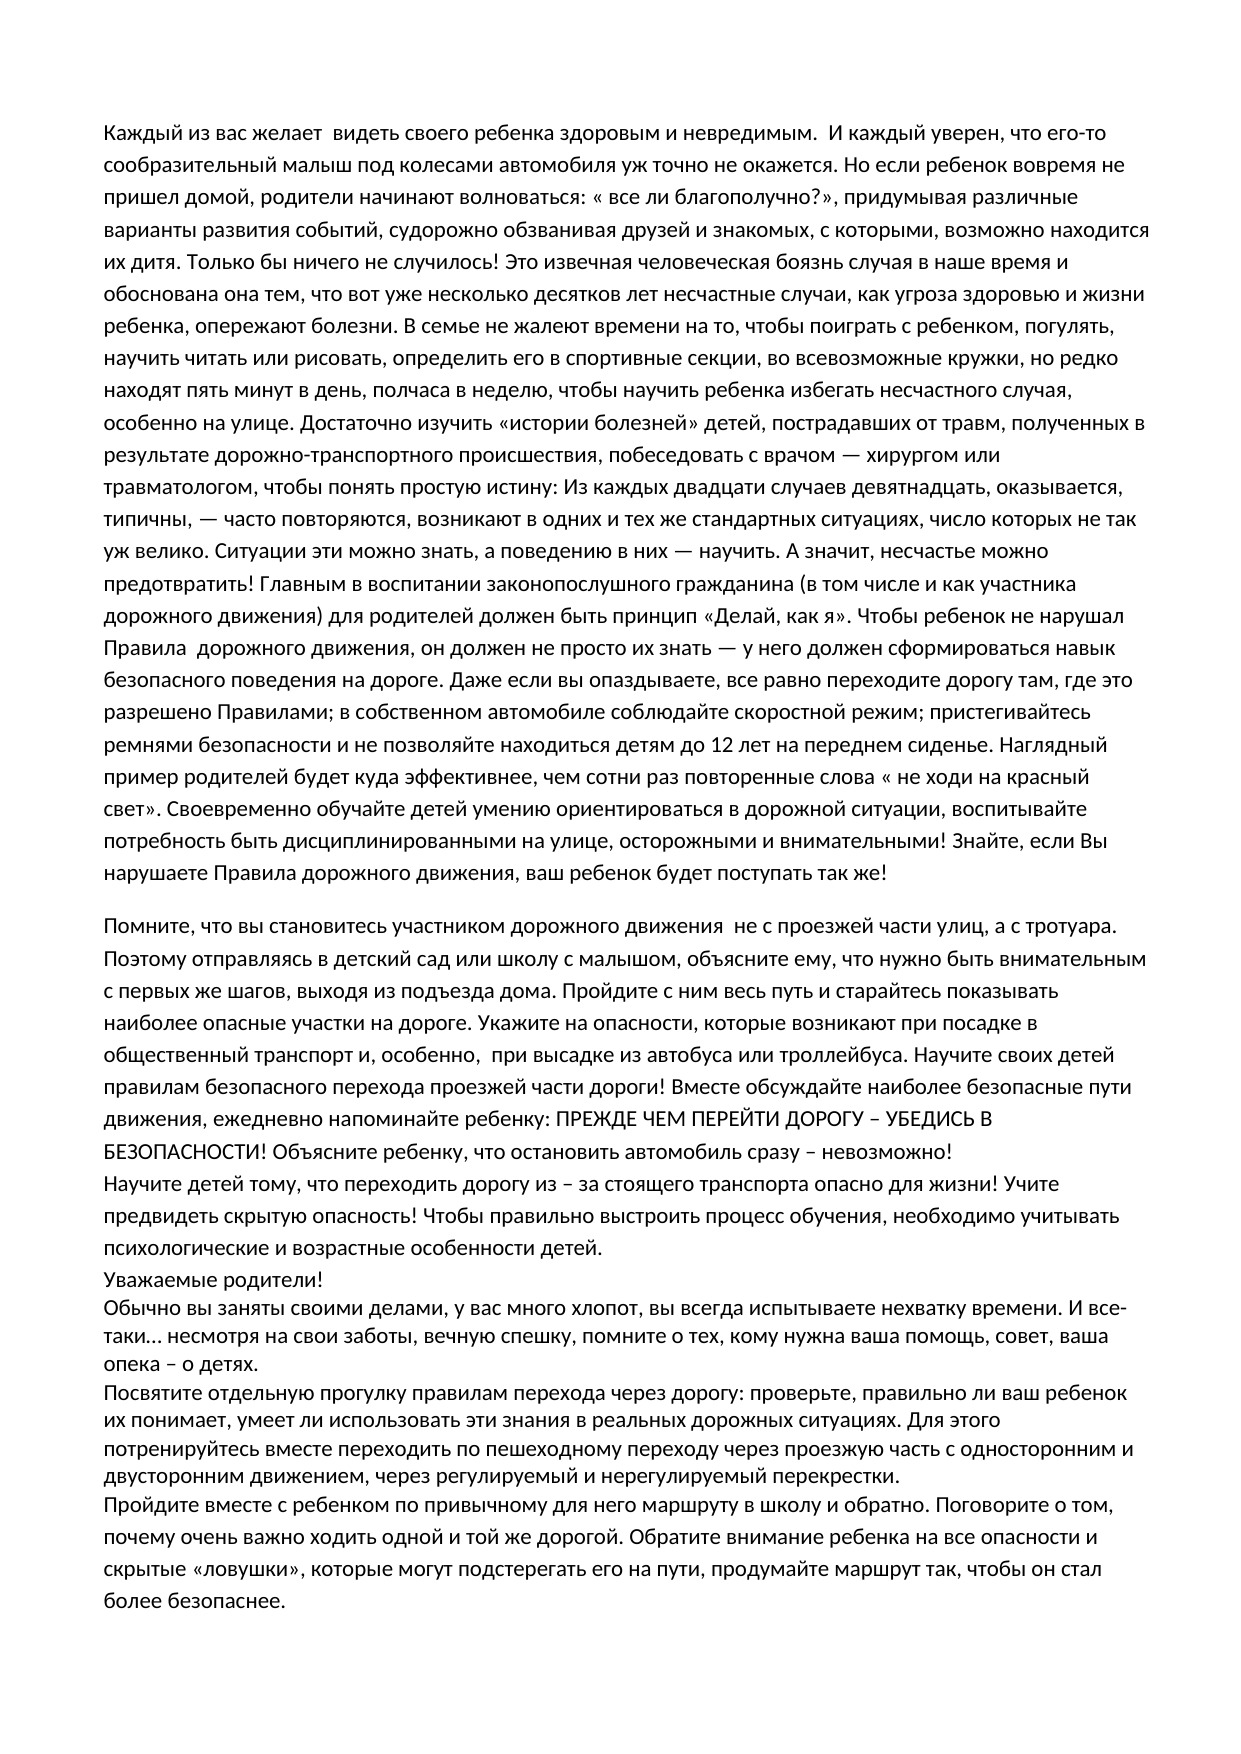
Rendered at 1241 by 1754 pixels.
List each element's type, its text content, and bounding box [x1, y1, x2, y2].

text Каждый из вас желает видеть своего ребенка здоровым и невредимым. И каждый уверен, что его-то сообразительный малыш под колесами автомобиля уж точно не окажется. Но если ребенок вовремя не пришел домой, родители начинают волноваться: « все ли благополучно?», придумывая различные варианты развития событий, судорожно обзванивая друзей и знакомых, с которыми, возможно находится их дитя. Только бы ничего не случилось! Это извечная человеческая боязнь случая в наше время и обоснована она тем, что вот уже несколько десятков лет несчастные случаи, как угроза здоровью и жизни ребенка, опережают болезни. В семье не жалеют времени на то, чтобы поиграть с ребенком, погулять, научить читать или рисовать, определить его в спортивные секции, во всевозможные кружки, но редко находят пять минут в день, полчаса в неделю, чтобы научить ребенка избегать несчастного случая, особенно на улице. Достаточно изучить «истории болезней» детей, пострадавших от травм, полученных в результате дорожно-транспортного происшествия, побеседовать с врачом — хирургом или травматологом, чтобы понять простую истину: Из каждых двадцати случаев девятнадцать, оказывается, типичны, — часто повторяются, возникают в одних и тех же стандартных ситуациях, число которых не так уж велико. Ситуации эти можно знать, а поведению в них — научить. А значит, несчастье можно предотвратить! Главным в воспитании законопослушного гражданина (в том числе и как участника дорожного движения) для родителей должен быть принцип «Делай, как я». Чтобы ребенок не нарушал Правила дорожного движения, он должен не просто их знать — у него должен сформироваться навык безопасного поведения на дороге. Даже если вы опаздываете, все равно переходите дорогу там, где это разрешено Правилами; в собственном автомобиле соблюдайте скоростной режим; пристегивайтесь ремнями безопасности и не позволяйте находиться детям до 12 лет на переднем сиденье. Наглядный пример родителей будет куда эффективнее, чем сотни раз повторенные слова « не ходи на красный свет». Своевременно обучайте детей умению ориентироваться в дорожной ситуации, воспитывайте потребность быть дисциплинированными на улице, осторожными и внимательными! Знайте, если Вы нарушаете Правила дорожного движения, ваш ребенок будет поступать так же! [103, 118, 1152, 886]
text Уважаемые родители! [103, 1266, 1152, 1293]
text Помните, что вы становитесь участником дорожного движения не с проезжей части улиц, а с тротуара. Поэтому отправляясь в детский сад или школу с малышом, объясните ему, что нужно быть внимательным с первых же шагов, выходя из подъезда дома. Пройдите с ним весь путь и старайтесь показывать наиболее опасные участки на дороге. Укажите на опасности, которые возникают при посадке в общественный транспорт и, особенно, при высадке из автобуса или троллейбуса. Научите своих детей правилам безопасного перехода проезжей части дороги! Вместе обсуждайте наиболее безопасные пути движения, ежедневно напоминайте ребенку: ПРЕЖДЕ ЧЕМ ПЕРЕЙТИ ДОРОГУ – УБЕДИСЬ В БЕЗОПАСНОСТИ! Объясните ребенку, что остановить автомобиль сразу – невозможно! [103, 911, 1152, 1165]
text Научите детей тому, что переходить дорогу из – за стоящего транспорта опасно для жизни! Учите предвидеть скрытую опасность! Чтобы правильно выстроить процесс обучения, необходимо учитывать психологические и возрастные особенности детей. [103, 1169, 1152, 1261]
text Посвятите отдельную прогулку правилам перехода через дорогу: проверьте, правильно ли ваш ребенок их понимает, умеет ли использовать эти знания в реальных дорожных ситуациях. Для этого потренируйтесь вместе переходить по пешеходному переходу через проезжую часть с односторонним и двусторонним движением, через регулируемый и нерегулируемый перекрестки. [103, 1378, 1152, 1490]
text Пройдите вместе с ребенком по привычному для него маршруту в школу и обратно. Поговорите о том, почему очень важно ходить одной и той же дорогой. Обратите внимание ребенка на все опасности и скрытые «ловушки», которые могут подстерегать его на пути, продумайте маршрут так, чтобы он стал более безопаснее. [103, 1490, 1152, 1614]
text Обычно вы заняты своими делами, у вас много хлопот, вы всегда испытываете нехватку времени. И все-таки… несмотря на свои заботы, вечную спешку, помните о тех, кому нужна ваша помощь, совет, ваша опека – о детях. [103, 1293, 1152, 1378]
